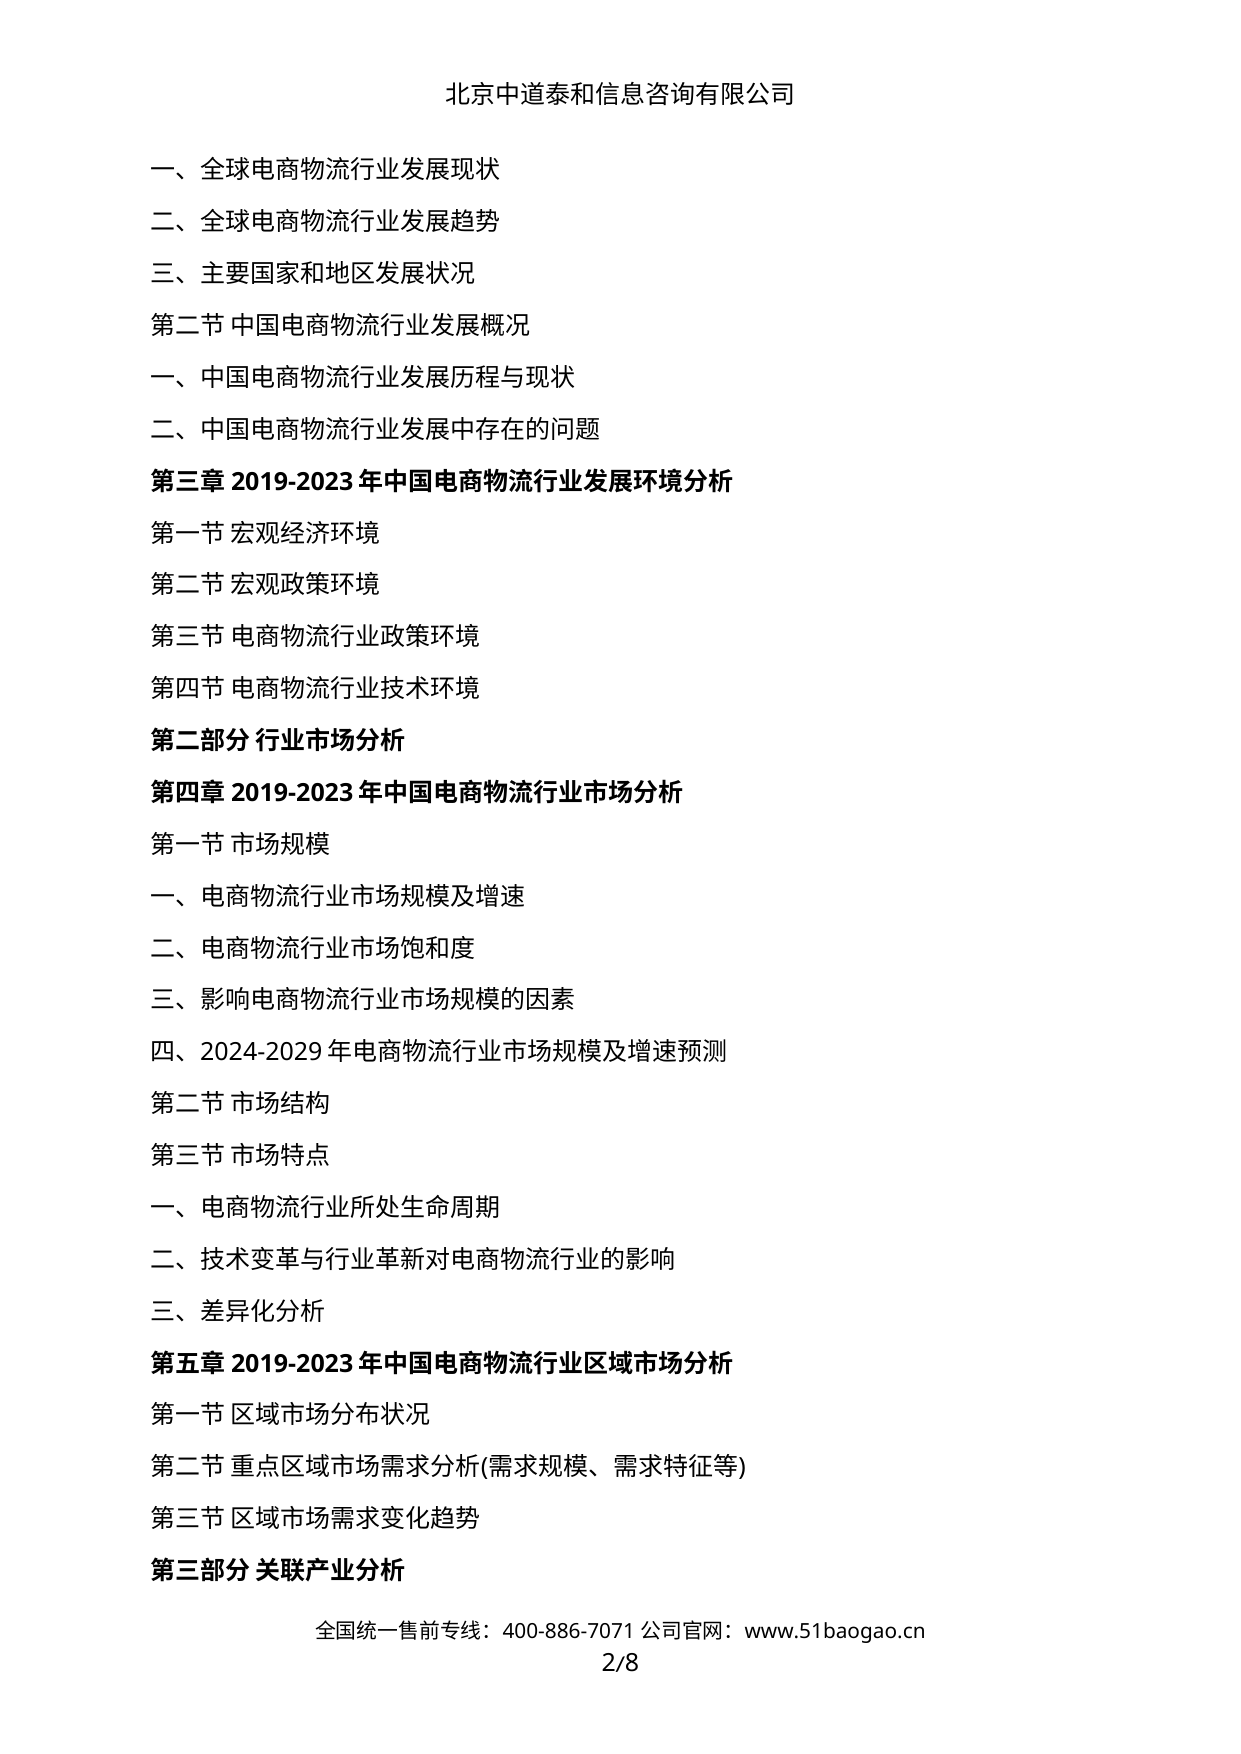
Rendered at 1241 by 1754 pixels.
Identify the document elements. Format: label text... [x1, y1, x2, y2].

text 三、差异化分析 [150, 1291, 1090, 1327]
text 第四节 电商物流行业技术环境 [150, 669, 1090, 705]
text 第二节 中国电商物流行业发展概况 [150, 306, 1090, 342]
text 第二节 宏观政策环境 [150, 565, 1090, 601]
text 三、影响电商物流行业市场规模的因素 [150, 980, 1090, 1016]
text 第二节 重点区域市场需求分析(需求规模、需求特征等) [150, 1447, 1090, 1483]
text 二、电商物流行业市场饱和度 [150, 928, 1090, 964]
text 一、电商物流行业所处生命周期 [150, 1187, 1090, 1224]
text 第三节 电商物流行业政策环境 [150, 617, 1090, 653]
text 二、技术变革与行业革新对电商物流行业的影响 [150, 1239, 1090, 1276]
text 第五章 2019-2023年中国电商物流行业区域市场分析 [150, 1343, 1090, 1379]
text 第二部分 行业市场分析 [150, 721, 1090, 757]
text 一、全球电商物流行业发展现状 [150, 150, 1090, 186]
text 第二节 市场结构 [150, 1084, 1090, 1120]
text 第三节 区域市场需求变化趋势 [150, 1499, 1090, 1535]
text 第四章 2019-2023年中国电商物流行业市场分析 [150, 772, 1090, 809]
text 第三部分 关联产业分析 [150, 1551, 1090, 1587]
text 第一节 市场规模 [150, 824, 1090, 861]
text 第三章 2019-2023年中国电商物流行业发展环境分析 [150, 461, 1090, 497]
text 第一节 区域市场分布状况 [150, 1395, 1090, 1431]
text 第三节 市场特点 [150, 1136, 1090, 1172]
text 一、电商物流行业市场规模及增速 [150, 876, 1090, 912]
text 二、中国电商物流行业发展中存在的问题 [150, 409, 1090, 446]
text 三、主要国家和地区发展状况 [150, 254, 1090, 290]
text 四、2024-2029年电商物流行业市场规模及增速预测 [150, 1032, 1090, 1068]
text 二、全球电商物流行业发展趋势 [150, 202, 1090, 238]
text 一、中国电商物流行业发展历程与现状 [150, 357, 1090, 394]
text 第一节 宏观经济环境 [150, 513, 1090, 549]
